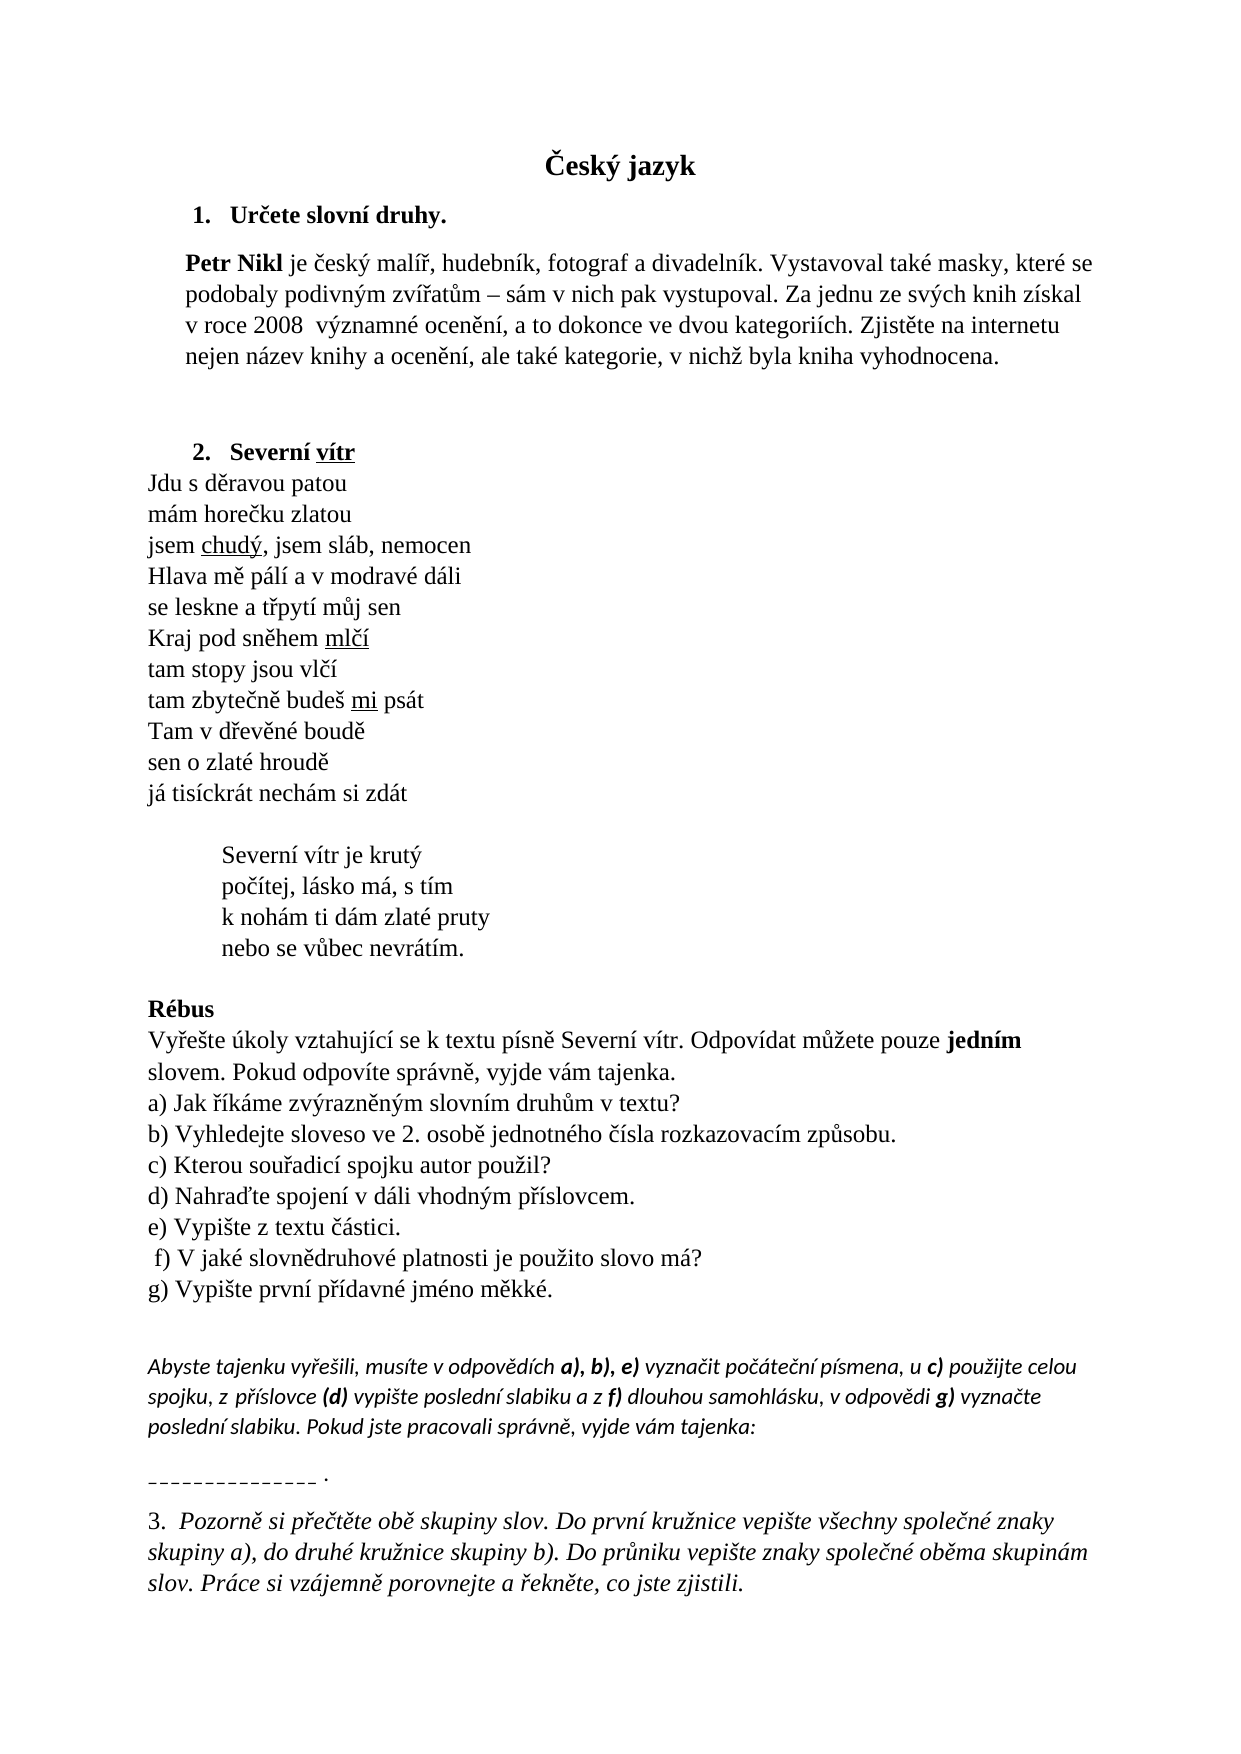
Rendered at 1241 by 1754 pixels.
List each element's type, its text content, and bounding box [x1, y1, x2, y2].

text _______________ . [148, 1459, 1093, 1487]
text Petr Nikl je český malíř, hudebník, fotograf a divadelník. Vystavoval také masky, které se podobaly podivným zvířatům – sám v nich pak vystupoval. Za jednu ze svých knih získal v roce 2008 významné ocenění, a to dokonce ve dvou kategoriích. Zjistěte na internetu nejen název knihy a ocenění, ale také kategorie, v nichž byla kniha vyhodnocena. [185, 248, 1093, 370]
text Jdu s děravou patou [148, 468, 1093, 496]
text b) Vyhledejte sloveso ve 2. osobě jednotného čísla rozkazovacím způsobu. [148, 1119, 1093, 1147]
text se leskne a třpytí můj sen [148, 592, 1093, 621]
text d) Nahraďte spojení v dáli vhodným příslovcem. [148, 1181, 1093, 1209]
list Určete slovní druhy. [192, 200, 1093, 229]
text Český jazyk [148, 148, 1093, 181]
text g) Vypište první přídavné jméno měkké. [148, 1274, 1093, 1303]
text Kraj pod sněhem mlčí [148, 623, 1093, 652]
text jsem chudý, jsem sláb, nemocen [148, 530, 1093, 558]
text sen o zlaté hroudě [148, 747, 1093, 776]
text počítej, lásko má, s tím [221, 871, 1093, 900]
text Vyřešte úkoly vztahující se k textu písně Severní vítr. Odpovídat můžete pouze jedním slovem. Pokud odpovíte správně, vyjde vám tajenka. [148, 1026, 1093, 1085]
text 3. Pozorně si přečtěte obě skupiny slov. Do první kružnice vepište všechny společné znaky skupiny a), do druhé kružnice skupiny b). Do průniku vepište znaky společné oběma skupinám slov. Práce si vzájemně porovnejte a řekněte, co jste zjistili. [148, 1506, 1093, 1597]
text tam stopy jsou vlčí [148, 654, 1093, 683]
text já tisíckrát nechám si zdát [148, 778, 1093, 807]
text Severní vítr je krutý [148, 840, 1093, 869]
text a) Jak říkáme zvýrazněným slovním druhům v textu? [148, 1088, 1093, 1116]
text Rébus [148, 994, 1093, 1023]
text e) Vypište z textu částici. [148, 1212, 1093, 1241]
text tam zbytečně budeš mi psát [148, 685, 1093, 714]
text Abyste tajenku vyřešili, musíte v odpovědích a), b), e) vyznačit počáteční písmena, u c) použijte celou spojku, z příslovce (d) vypište poslední slabiku a z f) dlouhou samohlásku, v odpovědi g) vyznačte poslední slabiku. Pokud jste pracovali správně, vyjde vám tajenka: [148, 1352, 1093, 1440]
text k nohám ti dám zlaté pruty [148, 902, 1093, 931]
text nebo se vůbec nevrátím. [148, 933, 1093, 962]
text c) Kterou souřadicí spojku autor použil? [148, 1150, 1093, 1178]
text mám horečku zlatou [148, 499, 1093, 527]
text f) V jaké slovnědruhové platnosti je použito slovo má? [148, 1243, 1093, 1272]
text Tam v dřevěné boudě [148, 716, 1093, 745]
list Severní vítr [192, 437, 1093, 465]
text Hlava mě pálí a v modravé dáli [148, 561, 1093, 589]
